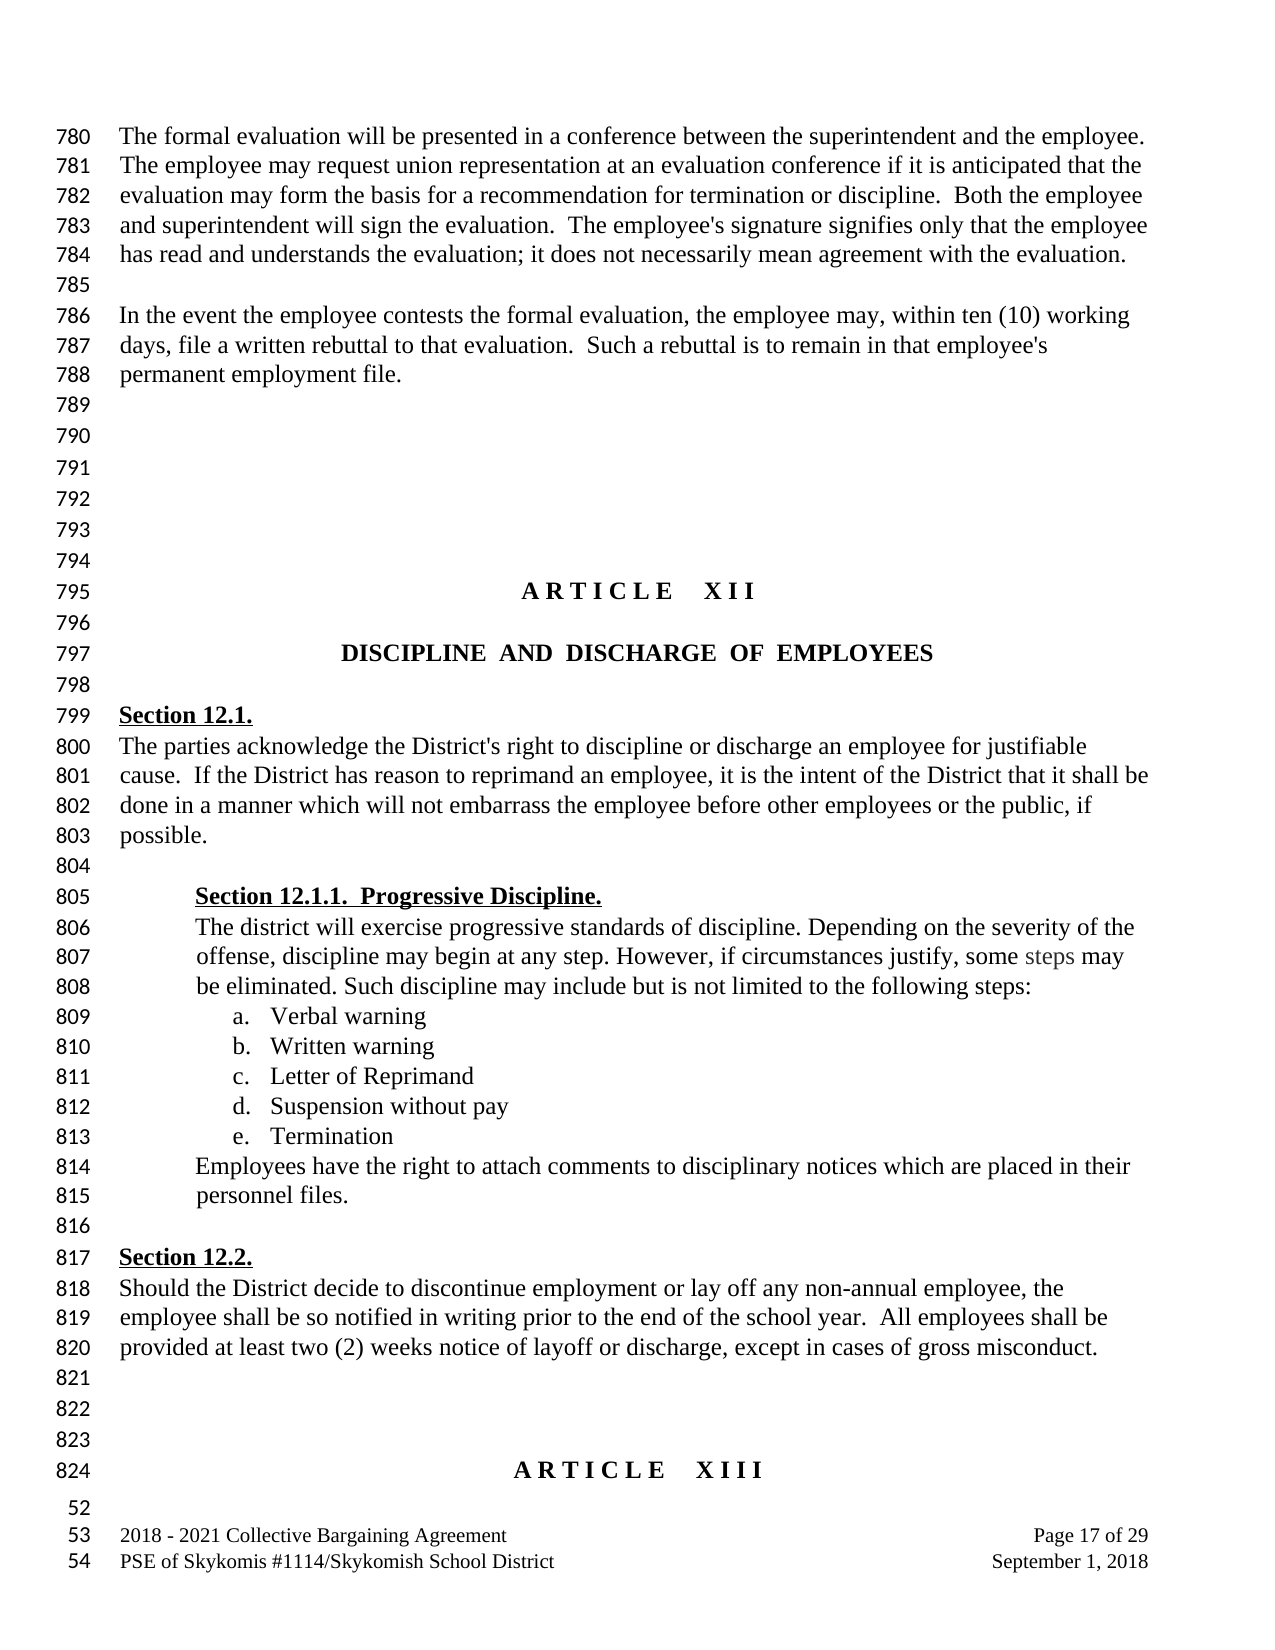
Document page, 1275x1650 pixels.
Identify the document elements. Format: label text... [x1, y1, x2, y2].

text A R T I C L E X I I [124, 576, 1151, 604]
text A R T I C L E X I I I [124, 1455, 1151, 1484]
text In the event the employee contests the formal evaluation, the employee may, within ten (10) working days, file a written rebuttal to that evaluation. Such a rebuttal is to remain in that employee's permanent employment file. [118, 300, 1154, 388]
list Suspension without pay [232, 1091, 1154, 1120]
text The formal evaluation will be presented in a conference between the superintendent and the employee. The employee may request union representation at an evaluation conference if it is anticipated that the evaluation may form the basis for a recommendation for termination or discipline. Both the employee and superintendent will sign the evaluation. The employee's signature signifies only that the employee has read and understands the evaluation; it does not necessarily mean agreement with the evaluation. [118, 121, 1154, 268]
text Should the District decide to discontinue employment or lay off any non-annual employee, the employee shall be so notified in writing prior to the end of the school year. All employees shall be provided at least two (2) weeks notice of layoff or discharge, except in cases of gross misconduct. [118, 1273, 1154, 1361]
text The parties acknowledge the District's right to discipline or discharge an employee for justifiable cause. If the District has reason to reprimand an employee, it is the intent of the District that it shall be done in a manner which will not embarrass the employee before other employees or the public, if possible. [118, 731, 1154, 848]
text Section 12.2. [118, 1242, 1154, 1270]
list Termination [232, 1121, 1154, 1150]
text Section 12.1. [118, 700, 1154, 729]
text Section 12.1.1. Progressive Discipline. [195, 881, 1154, 909]
list Written warning [232, 1031, 1154, 1060]
text Employees have the right to attach comments to disciplinary notices which are placed in their personnel files. [195, 1151, 1154, 1209]
list Letter of Reprimand [232, 1061, 1154, 1090]
list Verbal warning [232, 1001, 1154, 1030]
subtitle DISCIPLINE AND DISCHARGE OF EMPLOYEES [124, 638, 1150, 667]
text The district will exercise progressive standards of discipline. Depending on the severity of the offense, discipline may begin at any step. However, if circumstances justify, some steps may be eliminated. Such discipline may include but is not limited to the following steps: [195, 912, 1154, 1000]
